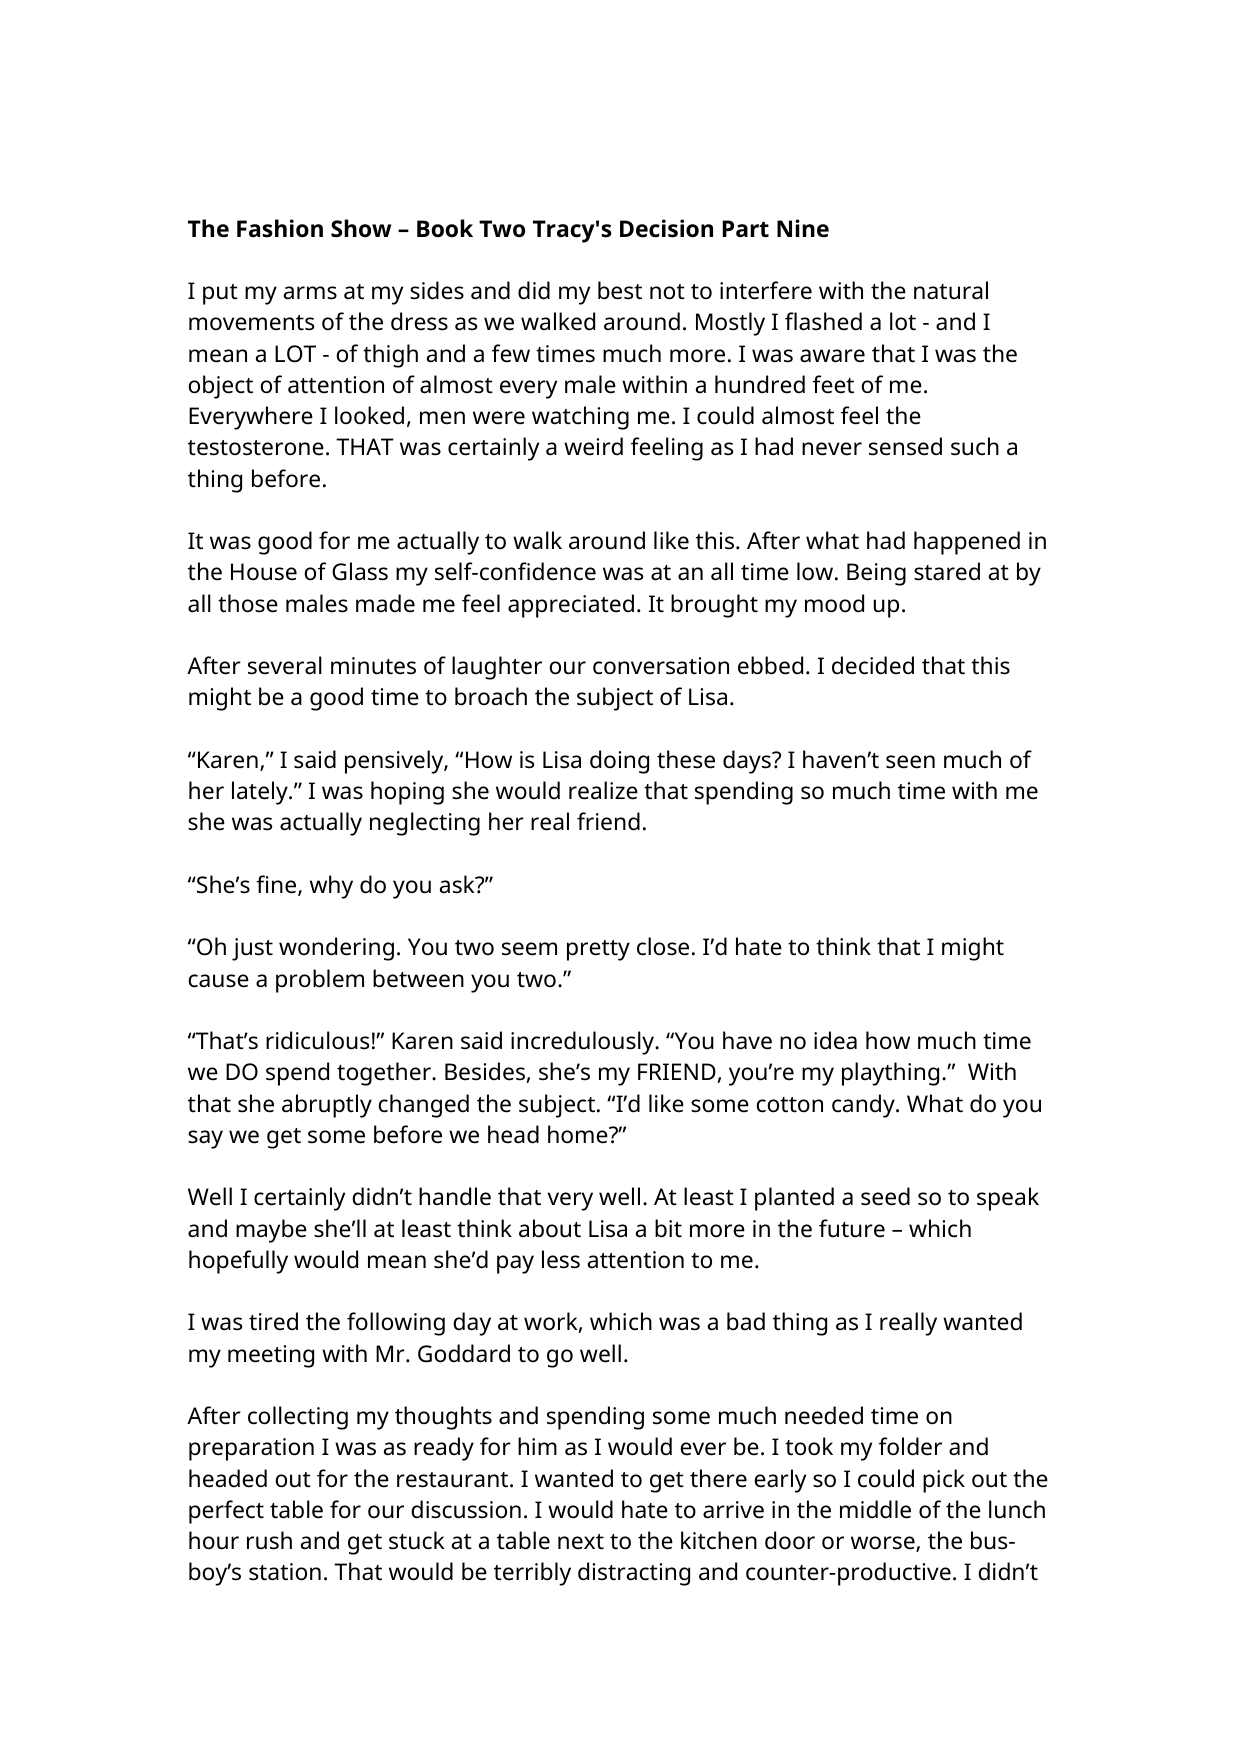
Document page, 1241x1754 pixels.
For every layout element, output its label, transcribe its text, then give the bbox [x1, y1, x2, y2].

text “Oh just wondering. You two seem pretty close. I’d hate to think that I might cause a problem between you two.” [187, 931, 1053, 994]
text “Karen,” I said pensively, “How is Lisa doing these days? I haven’t seen much of her lately.” I was hoping she would realize that spending so much time with me she was actually neglecting her real friend. [187, 744, 1053, 837]
text It was good for me actually to walk around like this. After what had happened in the House of Glass my self-confidence was at an all time low. Being stared at by all those males made me feel appreciated. It brought my mood up. [187, 525, 1053, 619]
text The Fashion Show – Book Two Tracy's Decision Part Nine [187, 212, 1053, 244]
text “She’s fine, why do you ask?” [187, 869, 1053, 900]
text After several minutes of laughter our conversation ebbed. I decided that this might be a good time to broach the subject of Lisa. [187, 650, 1053, 712]
text “That’s ridiculous!” Karen said incredulously. “You have no idea how much time we DO spend together. Besides, she’s my FRIEND, you’re my plaything.” With that she abruptly changed the subject. “I’d like some cotton candy. What do you say we get some before we head home?” [187, 1025, 1053, 1150]
text I was tired the following day at work, which was a bad thing as I really wanted my meeting with Mr. Goddard to go well. [187, 1306, 1053, 1369]
text Well I certainly didn’t handle that very well. At least I planted a seed so to speak and maybe she’ll at least think about Lisa a bit more in the future – which hopefully would mean she’d pay less attention to me. [187, 1181, 1053, 1275]
text I put my arms at my sides and did my best not to interfere with the natural movements of the dress as we walked around. Mostly I flashed a lot - and I mean a LOT - of thigh and a few times much more. I was aware that I was the object of attention of almost every male within a hundred feet of me. Everywhere I looked, men were watching me. I could almost feel the testosterone. THAT was certainly a weird feeling as I had never sensed such a thing before. [187, 275, 1053, 494]
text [187, 1400, 1053, 1587]
